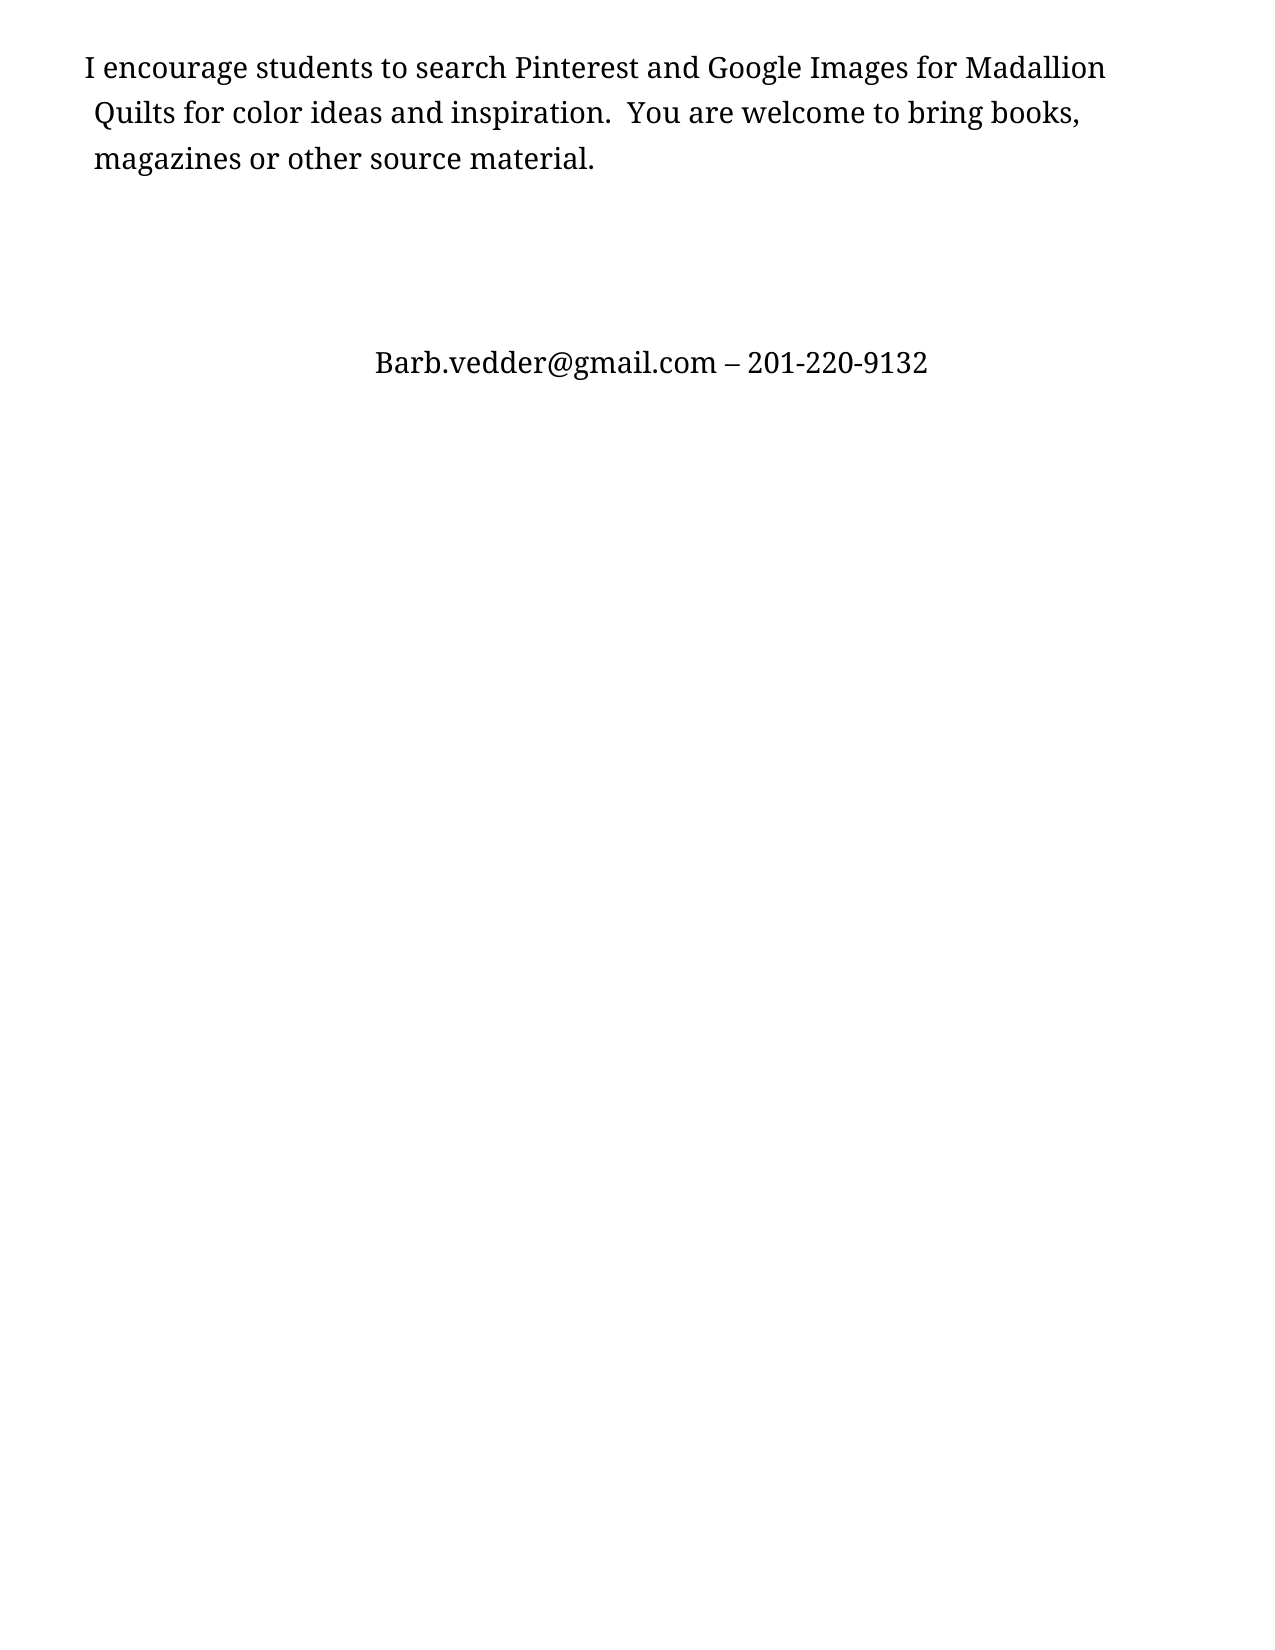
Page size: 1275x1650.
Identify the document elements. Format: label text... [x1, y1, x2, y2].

text I encourage students to search Pinterest and Google Images for Madallion Quilts for color ideas and inspiration. You are welcome to bring books, magazines or other source material. [84, 47, 1134, 178]
text Barb.vedder@gmail.com – 201-220-9132 [169, 342, 1134, 382]
